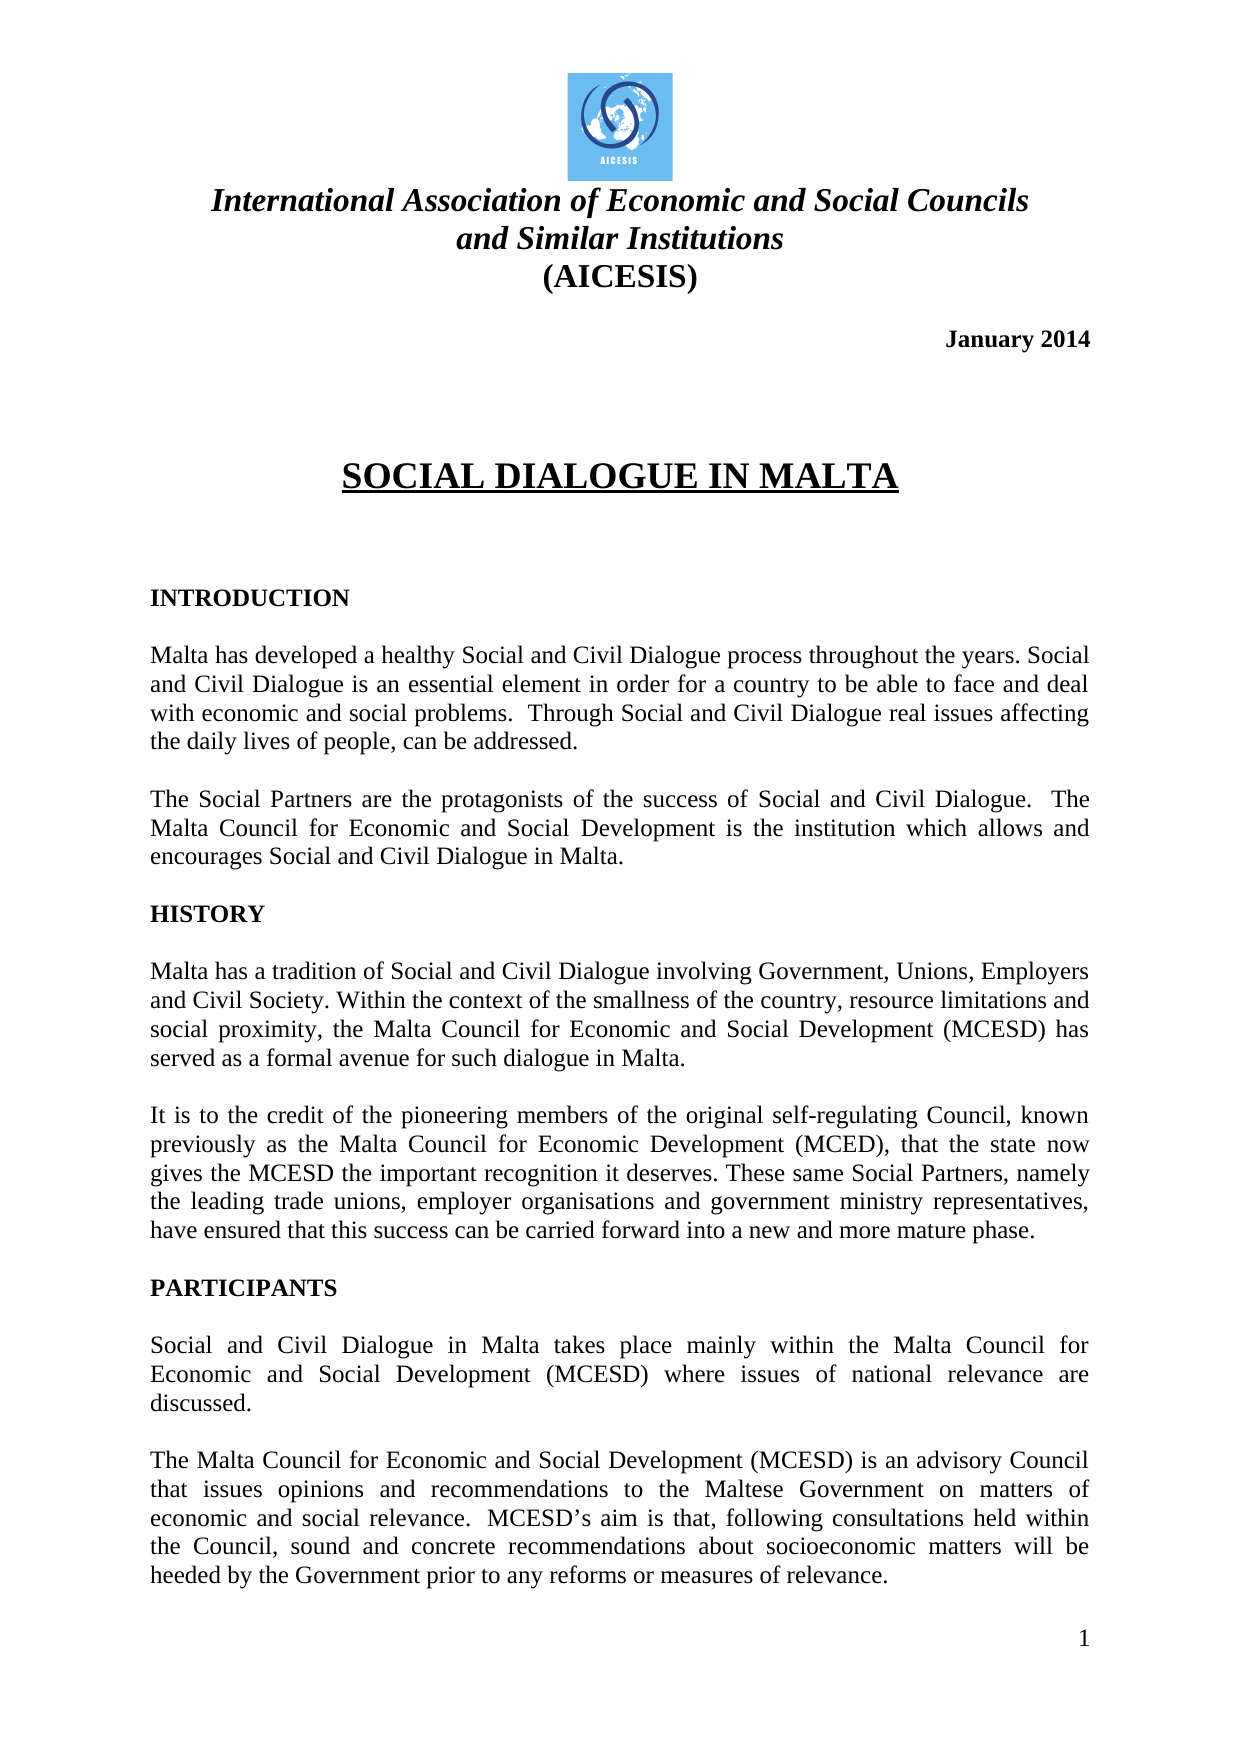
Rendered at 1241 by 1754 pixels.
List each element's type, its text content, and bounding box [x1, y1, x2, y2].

text SOCIAL DIALOGUE IN MALTA [150, 453, 1090, 496]
text January 2014 [150, 324, 1090, 353]
text INTRODUCTION [150, 583, 1090, 611]
text Malta has developed a healthy Social and Civil Dialogue process throughout the years. Social and Civil Dialogue is an essential element in order for a country to be able to face and deal with economic and social problems. Through Social and Civil Dialogue real issues affecting the daily lives of people, can be addressed. [150, 640, 1090, 755]
text Social and Civil Dialogue in Malta takes place mainly within the Malta Council for Economic and Social Development (MCESD) where issues of national relevance are discussed. [150, 1330, 1090, 1416]
text The Social Partners are the protagonists of the success of Social and Civil Dialogue. The Malta Council for Economic and Social Development is the institution which allows and encourages Social and Civil Dialogue in Malta. [150, 784, 1090, 870]
text The Malta Council for Economic and Social Development (MCESD) is an advisory Council that issues opinions and recommendations to the Maltese Government on matters of economic and social relevance. MCESD’s aim is that, following consultations held within the Council, sound and concrete recommendations about socioeconomic matters will be heeded by the Government prior to any reforms or measures of relevance. [150, 1445, 1090, 1589]
text International Association of Economic and Social Councils [150, 180, 1090, 218]
text PARTICIPANTS [150, 1273, 1090, 1301]
text HISTORY [150, 899, 1090, 928]
text It is to the credit of the pioneering members of the original self-regulating Council, known previously as the Malta Council for Economic Development (MCED), that the state now gives the MCESD the important recognition it deserves. These same Social Partners, namely the leading trade unions, employer organisations and government ministry representatives, have ensured that this success can be carried forward into a new and more mature phase. [150, 1100, 1090, 1244]
text (AICESIS) [150, 257, 1090, 295]
text Malta has a tradition of Social and Civil Dialogue involving Government, Unions, Employers and Civil Society. Within the context of the smallness of the country, resource limitations and social proximity, the Malta Council for Economic and Social Development (MCESD) has served as a formal avenue for such dialogue in Malta. [150, 956, 1090, 1071]
text and Similar Institutions [150, 218, 1090, 257]
